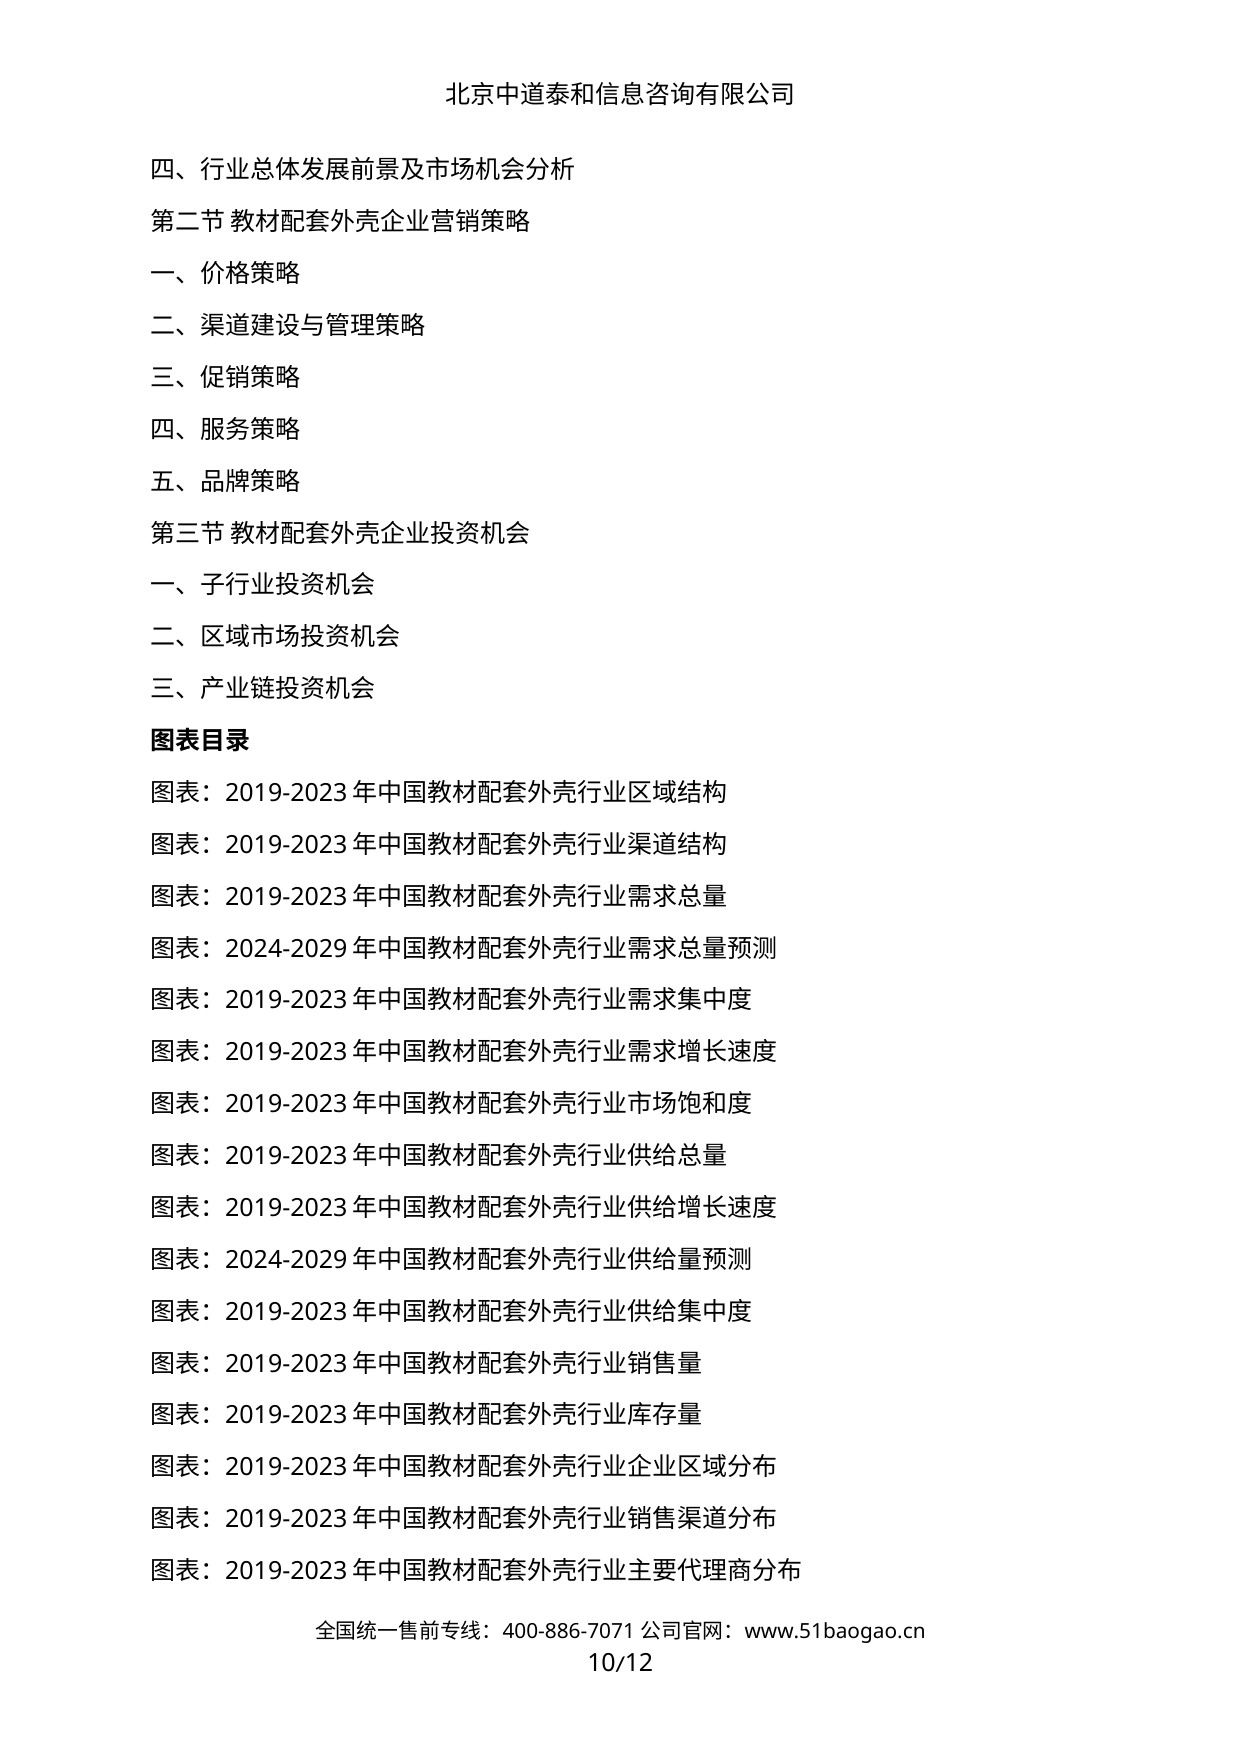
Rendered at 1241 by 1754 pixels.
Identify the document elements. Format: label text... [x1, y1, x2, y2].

text 图表：2019-2023年中国教材配套外壳行业企业区域分布 [150, 1447, 1090, 1483]
text 图表：2019-2023年中国教材配套外壳行业供给集中度 [150, 1291, 1090, 1327]
text 图表：2019-2023年中国教材配套外壳行业渠道结构 [150, 824, 1090, 861]
text 第二节 教材配套外壳企业营销策略 [150, 202, 1090, 238]
text 四、服务策略 [150, 409, 1090, 446]
text 图表：2019-2023年中国教材配套外壳行业供给增长速度 [150, 1187, 1090, 1224]
text 五、品牌策略 [150, 461, 1090, 497]
text 三、产业链投资机会 [150, 669, 1090, 705]
text 图表：2019-2023年中国教材配套外壳行业供给总量 [150, 1136, 1090, 1172]
text 三、促销策略 [150, 357, 1090, 394]
text 四、行业总体发展前景及市场机会分析 [150, 150, 1090, 186]
text 图表：2019-2023年中国教材配套外壳行业需求总量 [150, 876, 1090, 912]
text 一、价格策略 [150, 254, 1090, 290]
text 二、渠道建设与管理策略 [150, 306, 1090, 342]
text 图表：2019-2023年中国教材配套外壳行业需求集中度 [150, 980, 1090, 1016]
text 图表：2019-2023年中国教材配套外壳行业需求增长速度 [150, 1032, 1090, 1068]
text 图表：2019-2023年中国教材配套外壳行业主要代理商分布 [150, 1551, 1090, 1587]
text 图表：2019-2023年中国教材配套外壳行业市场饱和度 [150, 1084, 1090, 1120]
text 图表：2019-2023年中国教材配套外壳行业销售量 [150, 1343, 1090, 1379]
text 图表：2024-2029年中国教材配套外壳行业供给量预测 [150, 1239, 1090, 1276]
text 图表：2019-2023年中国教材配套外壳行业库存量 [150, 1395, 1090, 1431]
text 图表：2019-2023年中国教材配套外壳行业区域结构 [150, 772, 1090, 809]
text 一、子行业投资机会 [150, 565, 1090, 601]
text 图表：2019-2023年中国教材配套外壳行业销售渠道分布 [150, 1499, 1090, 1535]
text 图表：2024-2029年中国教材配套外壳行业需求总量预测 [150, 928, 1090, 964]
text 二、区域市场投资机会 [150, 617, 1090, 653]
text 第三节 教材配套外壳企业投资机会 [150, 513, 1090, 549]
text 图表目录 [150, 721, 1090, 757]
